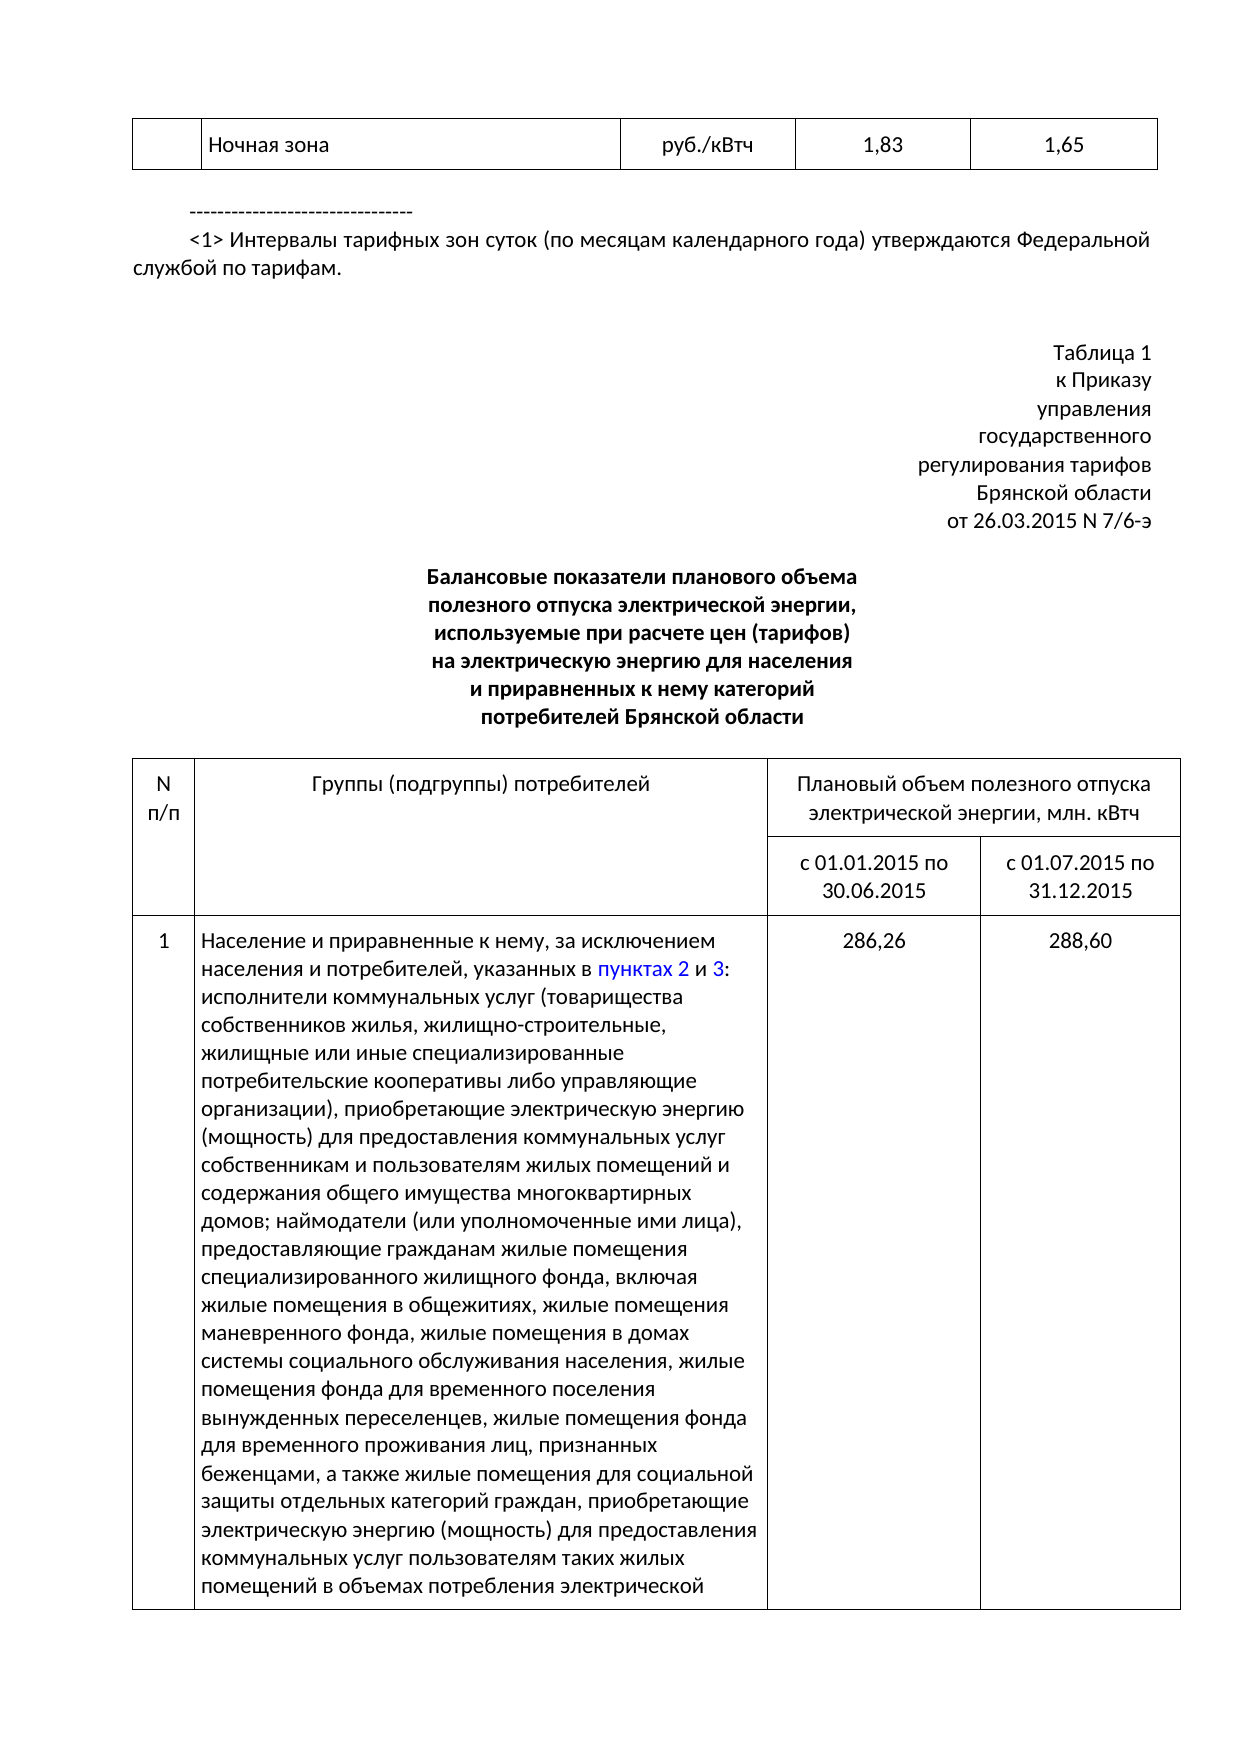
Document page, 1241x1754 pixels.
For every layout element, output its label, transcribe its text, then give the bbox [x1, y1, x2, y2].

text к Приказу [133, 366, 1152, 394]
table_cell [195, 916, 767, 1609]
text государственного [133, 422, 1152, 450]
text Балансовые показатели планового объема [133, 562, 1152, 590]
table_cell 288,60 [981, 916, 1180, 1609]
table_cell Ночная зона [202, 119, 620, 168]
table_header Плановый объем полезного отпуска электрической энергии, млн. кВтч [768, 759, 1180, 836]
table_cell 1 [133, 916, 194, 1609]
text используемые при расчете цен (тарифов) [133, 618, 1152, 646]
table_cell с 01.01.2015 по 30.06.2015 [768, 837, 980, 914]
text потребителей Брянской области [133, 702, 1152, 730]
text полезного отпуска электрической энергии, [133, 590, 1152, 618]
text от 26.03.2015 N 7/6-э [133, 506, 1152, 534]
text Брянской области [133, 478, 1152, 506]
text регулирования тарифов [133, 450, 1152, 478]
table_header N п/п [133, 759, 194, 914]
text Таблица 1 [133, 338, 1152, 366]
text -------------------------------- [133, 197, 1152, 226]
text управления [133, 394, 1152, 422]
table_cell с 01.07.2015 по 31.12.2015 [981, 837, 1180, 914]
text <1> Интервалы тарифных зон суток (по месяцам календарного года) утверждаются Федеральной службой по тарифам. [133, 226, 1152, 282]
table_cell руб./кВтч [621, 119, 795, 168]
text на электрическую энергию для населения [133, 646, 1152, 674]
table_cell 1,83 [796, 119, 970, 168]
text и приравненных к нему категорий [133, 674, 1152, 702]
table_header Группы (подгруппы) потребителей [195, 759, 767, 914]
table_cell 286,26 [768, 916, 980, 1609]
table_cell 1,65 [971, 119, 1157, 168]
